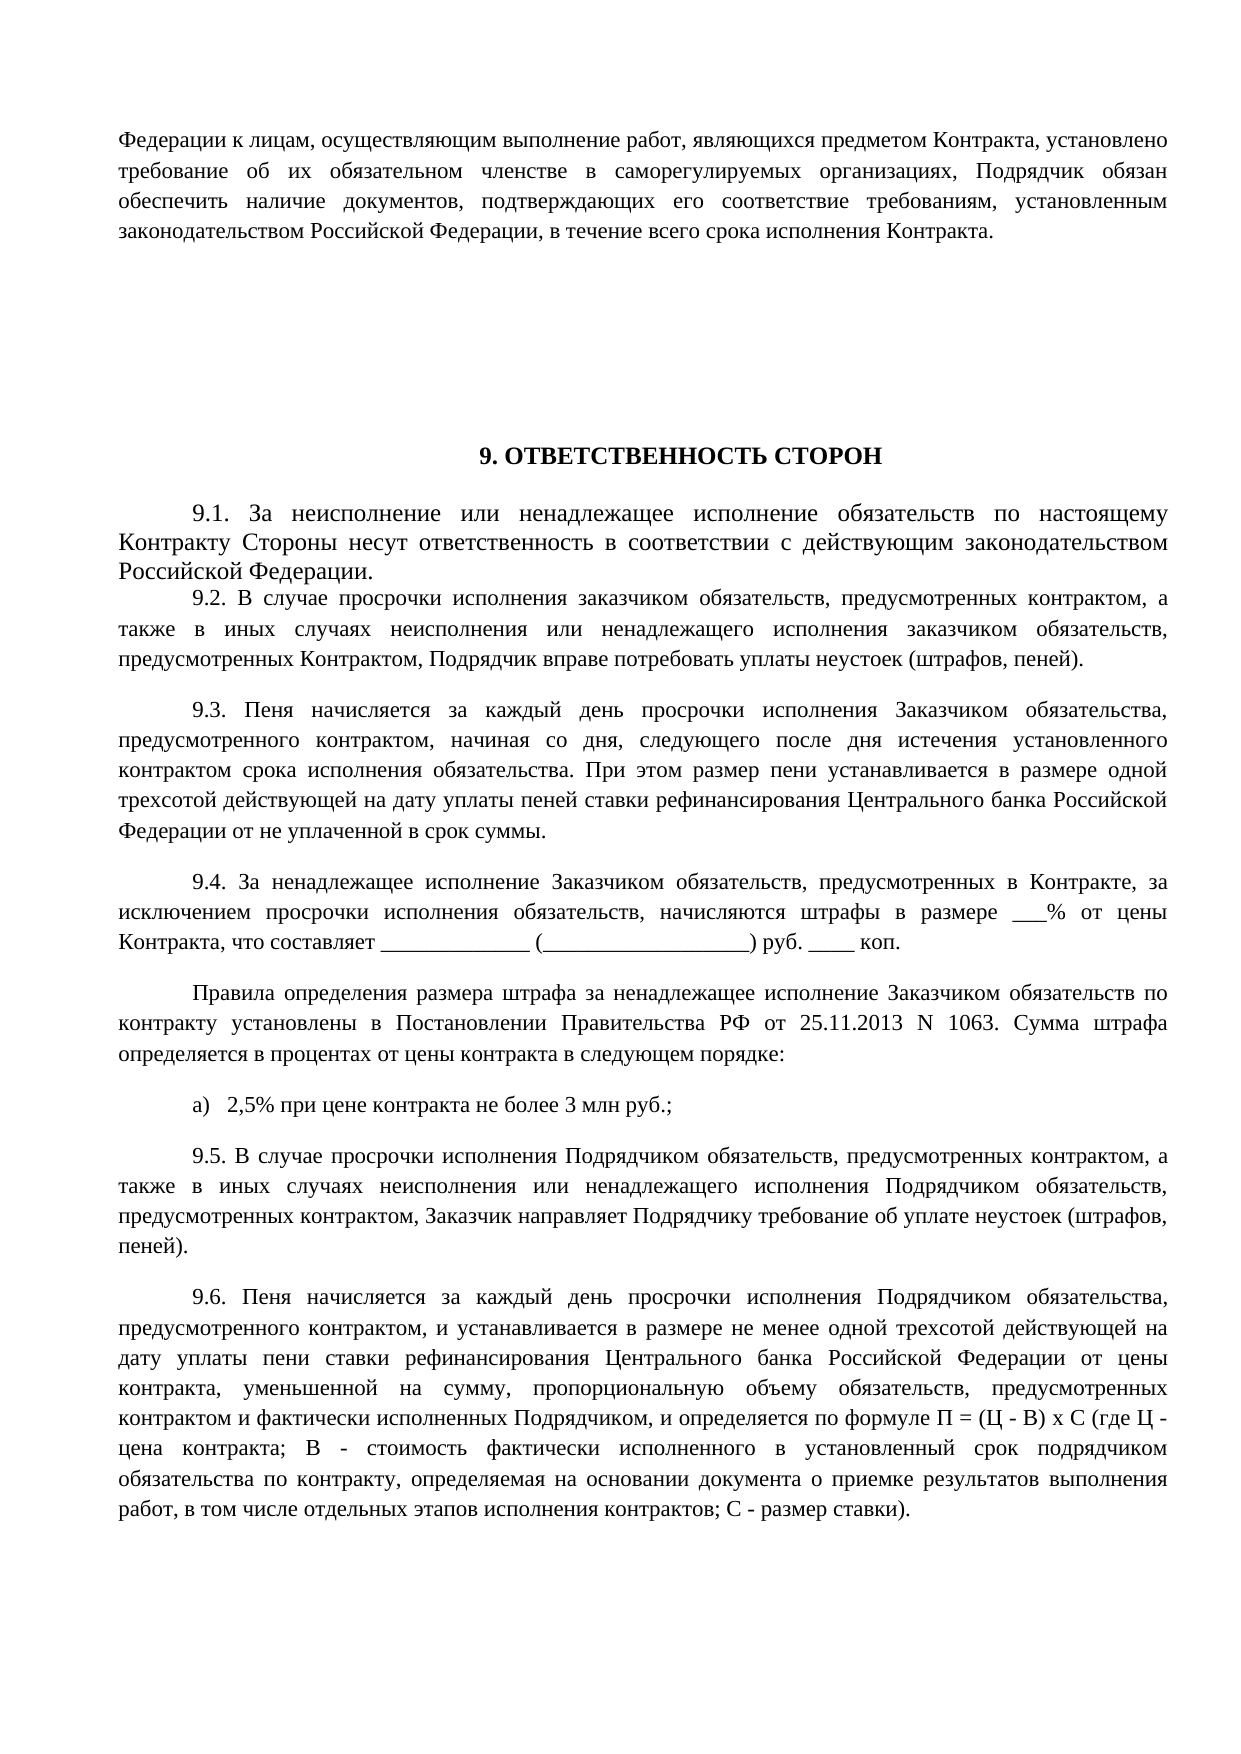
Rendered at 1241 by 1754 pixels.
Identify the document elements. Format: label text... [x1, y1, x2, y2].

text 9.5. В случае просрочки исполнения Подрядчиком обязательств, предусмотренных контрактом, а также в иных случаях неисполнения или ненадлежащего исполнения Подрядчиком обязательств, предусмотренных контрактом, Заказчик направляет Подрядчику требование об уплате неустоек (штрафов, пеней). [118, 1142, 1169, 1259]
text 9.4. За ненадлежащее исполнение Заказчиком обязательств, предусмотренных в Контракте, за исключением просрочки исполнения обязательств, начисляются штрафы в размере ___% от цены Контракта, что составляет _____________ (__________________) руб. ____ коп. [118, 868, 1169, 954]
text а) 2,5% при цене контракта не более 3 млн руб.; [118, 1091, 1169, 1117]
text 9.1. За неисполнение или ненадлежащее исполнение обязательств по настоящему Контракту Стороны несут ответственность в соответствии с действующим законодательством Российской Федерации. [118, 498, 1169, 584]
text 9.2. В случае просрочки исполнения заказчиком обязательств, предусмотренных контрактом, а также в иных случаях неисполнения или ненадлежащего исполнения заказчиком обязательств, предусмотренных Контрактом, Подрядчик вправе потребовать уплаты неустоек (штрафов, пеней). [118, 584, 1169, 671]
text 9.6. Пеня начисляется за каждый день просрочки исполнения Подрядчиком обязательства, предусмотренного контрактом, и устанавливается в размере не менее одной трехсотой действующей на дату уплаты пени ставки рефинансирования Центрального банка Российской Федерации от цены контракта, уменьшенной на сумму, пропорциональную объему обязательств, предусмотренных контрактом и фактически исполненных Подрядчиком, и определяется по формуле П = (Ц - В) x С (где Ц - цена контракта; В - стоимость фактически исполненного в установленный срок подрядчиком обязательства по контракту, определяемая на основании документа о приемке результатов выполнения работ, в том числе отдельных этапов исполнения контрактов; С - размер ставки). [118, 1283, 1169, 1521]
text 9.3. Пеня начисляется за каждый день просрочки исполнения Заказчиком обязательства, предусмотренного контрактом, начиная со дня, следующего после дня истечения установленного контрактом срока исполнения обязательства. При этом размер пени устанавливается в размере одной трехсотой действующей на дату уплаты пеней ставки рефинансирования Центрального банка Российской Федерации от не уплаченной в срок суммы. [118, 696, 1169, 843]
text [118, 127, 1169, 243]
text 9. ОТВЕТСТВЕННОСТЬ СТОРОН [118, 441, 1169, 469]
text Правила определения размера штрафа за ненадлежащее исполнение Заказчиком обязательств по контракту установлены в Постановлении Правительства РФ от 25.11.2013 N 1063. Сумма штрафа определяется в процентах от цены контракта в следующем порядке: [118, 979, 1169, 1066]
